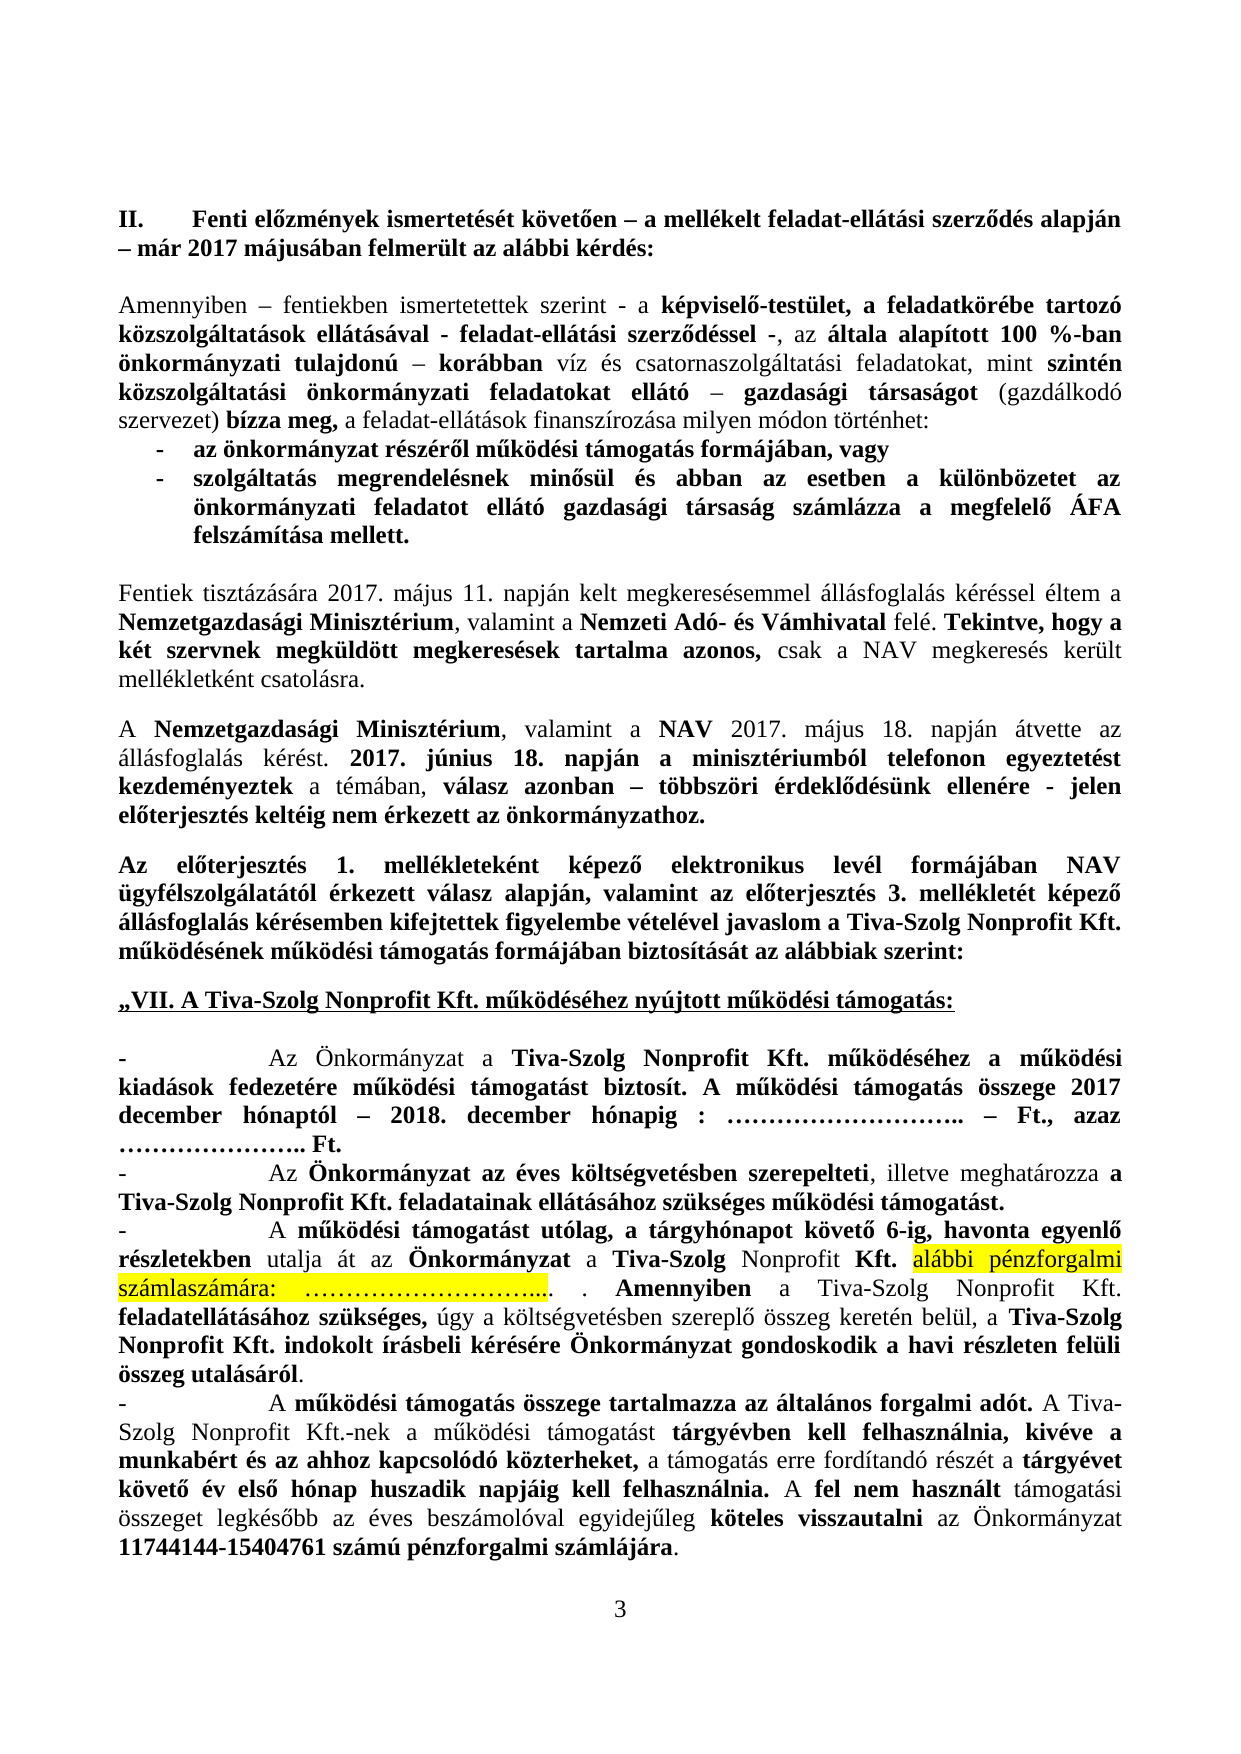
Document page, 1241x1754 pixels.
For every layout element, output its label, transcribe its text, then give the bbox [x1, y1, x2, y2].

list az önkormányzat részéről működési támogatás formájában, vagy [156, 434, 1122, 463]
text A Nemzetgazdasági Minisztérium, valamint a NAV 2017. május 18. napján átvette az állásfoglalás kérést. 2017. június 18. napján a minisztériumból telefonon egyeztetést kezdeményeztek a témában, válasz azonban – többszöri érdeklődésünk ellenére - jelen előterjesztés keltéig nem érkezett az önkormányzathoz. [118, 714, 1122, 829]
list szolgáltatás megrendelésnek minősül és abban az esetben a különbözetet az önkormányzati feladatot ellátó gazdasági társaság számlázza a megfelelő ÁFA felszámítása mellett. [156, 463, 1122, 549]
list Fenti előzmények ismertetését követően – a mellékelt feladat-ellátási szerződés alapján – már 2017 májusában felmerült az alábbi kérdés: [118, 204, 1122, 262]
text Fentiek tisztázására 2017. május 11. napján kelt megkeresésemmel állásfoglalás kéréssel éltem a Nemzetgazdasági Minisztérium, valamint a Nemzeti Adó- és Vámhivatal felé. Tekintve, hogy a két szervnek megküldött megkeresések tartalma azonos, csak a NAV megkeresés került mellékletként csatolásra. [118, 578, 1122, 693]
text Amennyiben – fentiekben ismertetettek szerint - a képviselő-testület, a feladatkörébe tartozó közszolgáltatások ellátásával - feladat-ellátási szerződéssel -, az általa alapított 100 %-ban önkormányzati tulajdonú – korábban víz és csatornaszolgáltatási feladatokat, mint szintén közszolgáltatási önkormányzati feladatokat ellátó – gazdasági társaságot (gazdálkodó szervezet) bízza meg, a feladat-ellátások finanszírozása milyen módon történhet: [118, 291, 1122, 434]
text „VII. A Tiva-Szolg Nonprofit Kft. működéséhez nyújtott működési támogatás: [118, 986, 1122, 1014]
list A működési támogatást utólag, a tárgyhónapot követő 6-ig, havonta egyenlő részletekben utalja át az Önkormányzat a Tiva-Szolg Nonprofit Kft. alábbi pénzforgalmi számlaszámára: ……………………….... . Amennyiben a Tiva-Szolg Nonprofit Kft. feladatellátásához szükséges, úgy a költségvetésben szereplő összeg keretén belül, a Tiva-Szolg Nonprofit Kft. indokolt írásbeli kérésére Önkormányzat gondoskodik a havi részleten felüli összeg utalásáról. [118, 1216, 1122, 1388]
text Az előterjesztés 1. mellékleteként képező elektronikus levél formájában NAV ügyfélszolgálatától érkezett válasz alapján, valamint az előterjesztés 3. mellékletét képező állásfoglalás kérésemben kifejtettek figyelembe vételével javaslom a Tiva-Szolg Nonprofit Kft. működésének működési támogatás formájában biztosítását az alábbiak szerint: [118, 850, 1122, 965]
list Az Önkormányzat az éves költségvetésben szerepelteti, illetve meghatározza a Tiva-Szolg Nonprofit Kft. feladatainak ellátásához szükséges működési támogatást. [118, 1158, 1122, 1216]
list Az Önkormányzat a Tiva-Szolg Nonprofit Kft. működéséhez a működési kiadások fedezetére működési támogatást biztosít. A működési támogatás összege 2017 december hónaptól – 2018. december hónapig : ……………………….. – Ft., azaz ………………….. Ft. [118, 1043, 1122, 1158]
list A működési támogatás összege tartalmazza az általános forgalmi adót. A Tiva-Szolg Nonprofit Kft.-nek a működési támogatást tárgyévben kell felhasználnia, kivéve a munkabért és az ahhoz kapcsolódó közterheket, a támogatás erre fordítandó részét a tárgyévet követő év első hónap huszadik napjáig kell felhasználnia. A fel nem használt támogatási összeget legkésőbb az éves beszámolóval egyidejűleg köteles visszautalni az Önkormányzat 11744144-15404761 számú pénzforgalmi számlájára. [118, 1388, 1122, 1561]
